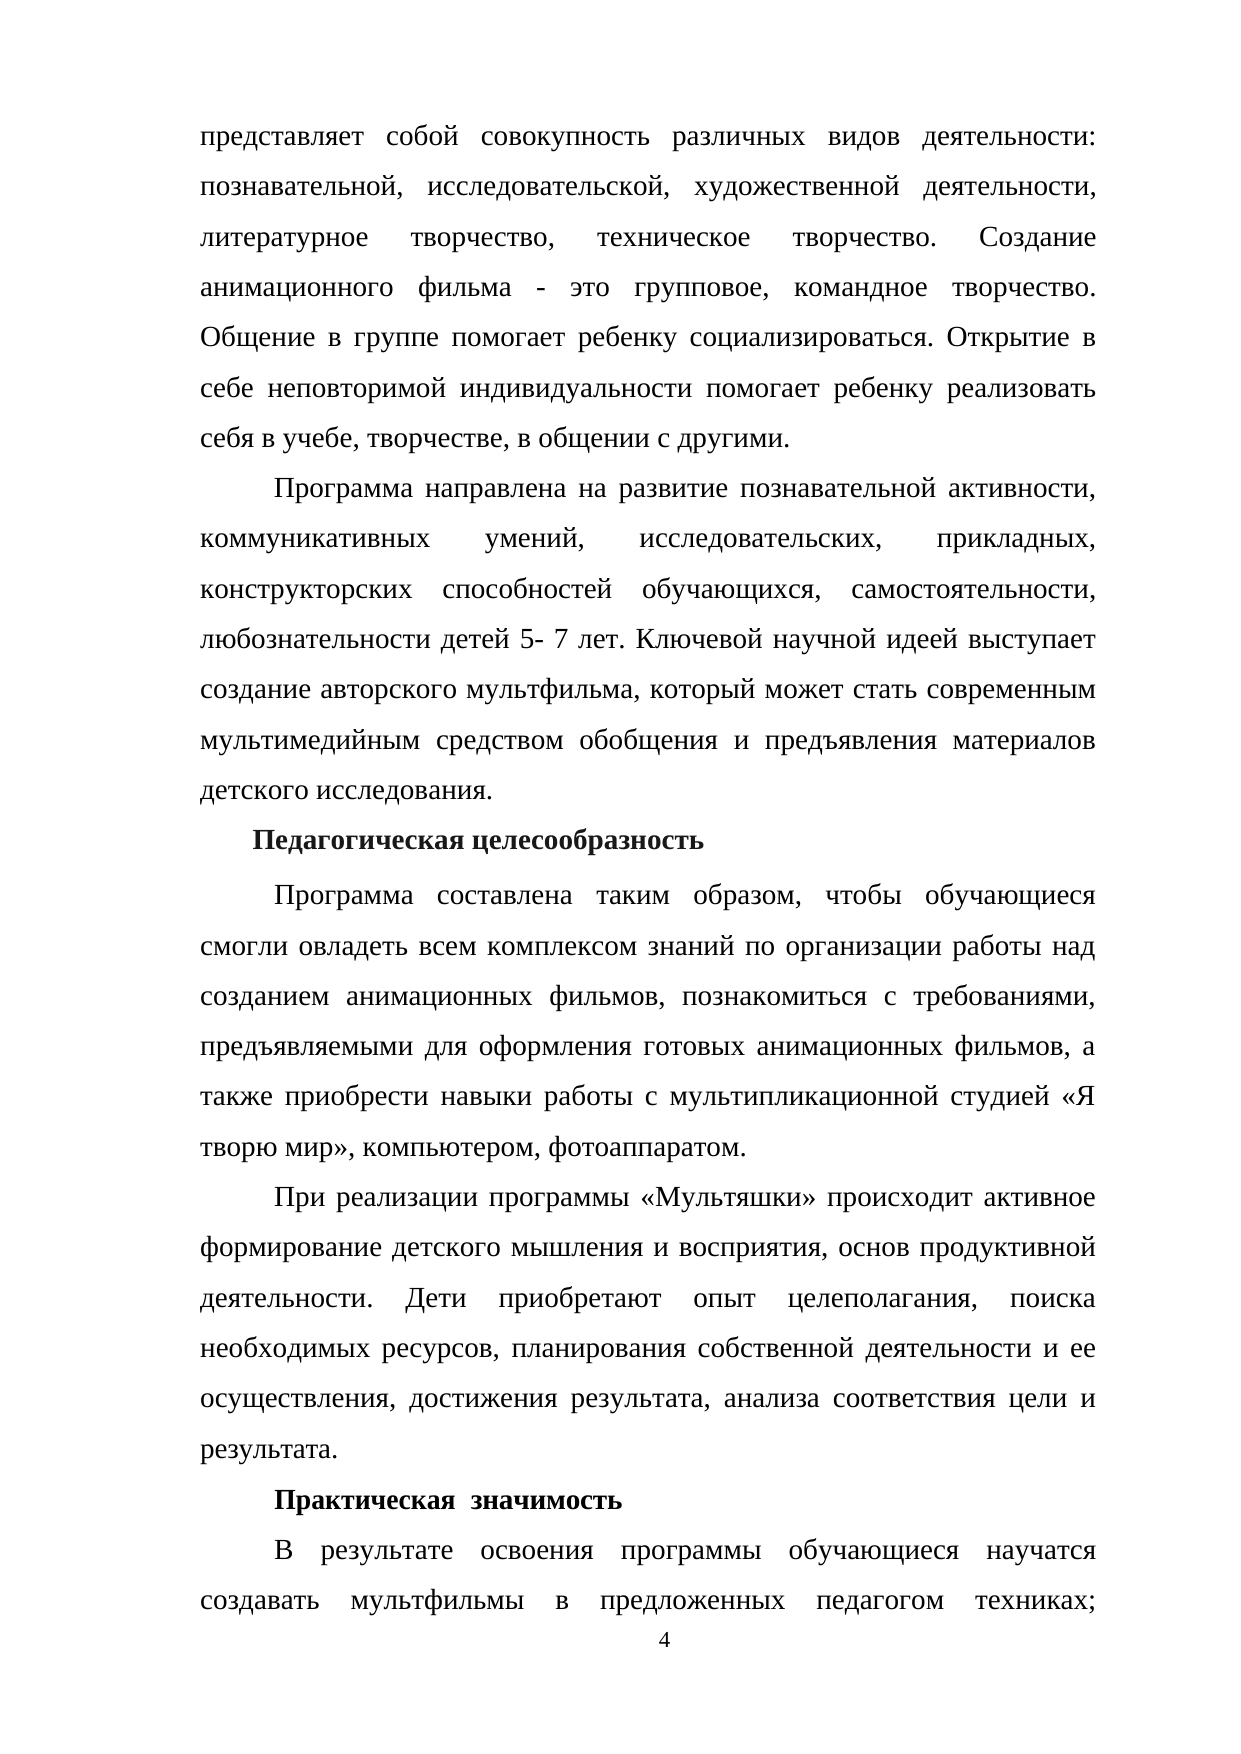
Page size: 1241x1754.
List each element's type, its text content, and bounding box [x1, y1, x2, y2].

text Педагогическая целесообразность [177, 822, 1152, 856]
text При реализации программы «Мультяшки» происходит активное формирование детского мышления и восприятия, основ продуктивной деятельности. Дети приобретают опыт целеполагания, поиска необходимых ресурсов, планирования собственной деятельности и ее осуществления, достижения результата, анализа соответствия цели и результата. [200, 1179, 1097, 1464]
text Программа направлена на развитие познавательной активности, коммуникативных умений, исследовательских, прикладных, конструкторских способностей обучающихся, самостоятельности, любознательности детей 5- 7 лет. Ключевой научной идеей выступает создание авторского мультфильма, который может стать современным мультимедийным средством обобщения и предъявления материалов детского исследования. [200, 470, 1097, 806]
text Программа составлена таким образом, чтобы обучающиеся смогли овладеть всем комплексом знаний по организации работы над созданием анимационных фильмов, познакомиться с требованиями, предъявляемыми для оформления готовых анимационных фильмов, а также приобрести навыки работы с мультипликационной студией «Я творю мир», компьютером, фотоаппаратом. [200, 877, 1097, 1162]
text Практическая значимость [274, 1482, 1152, 1515]
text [200, 1532, 1097, 1616]
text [200, 118, 1097, 453]
